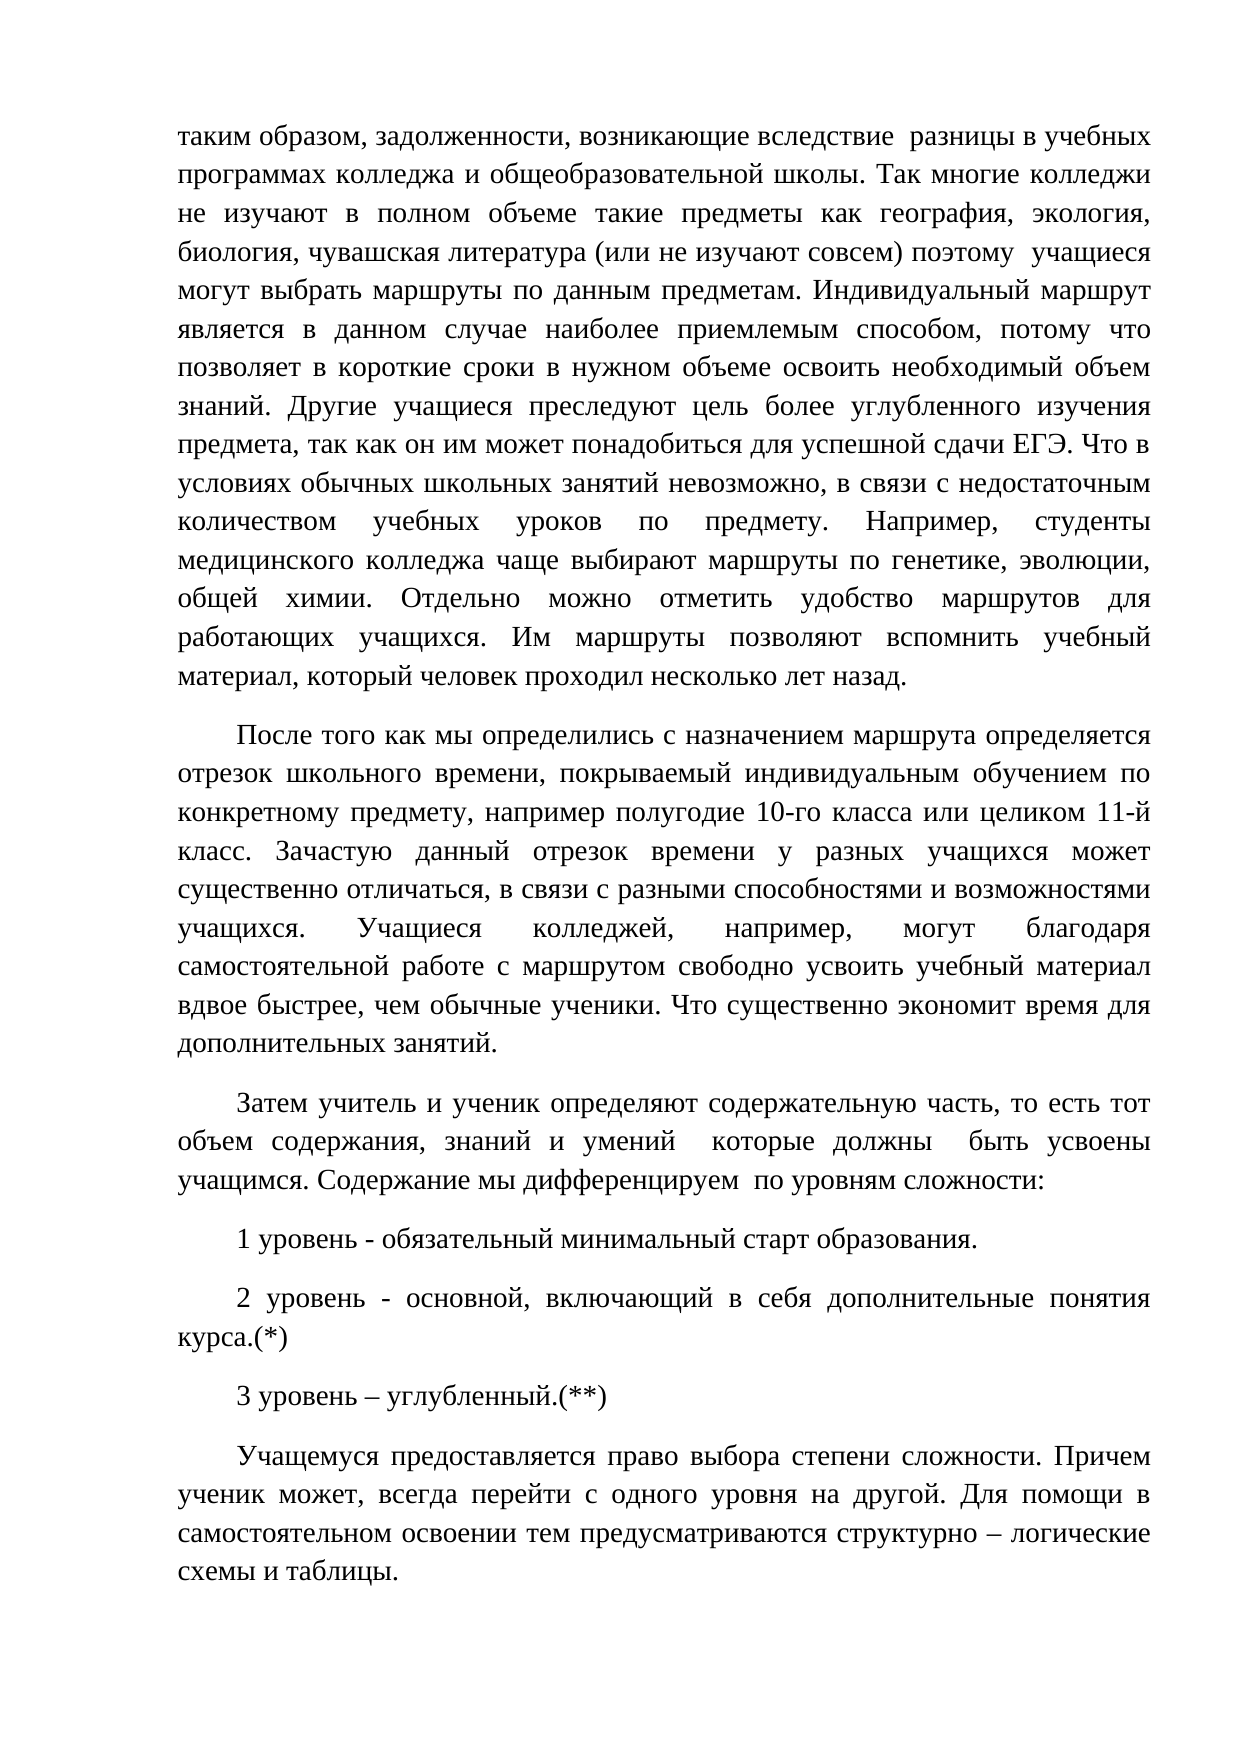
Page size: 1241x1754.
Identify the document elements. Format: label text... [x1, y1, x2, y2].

text 1 уровень - обязательный минимальный старт образования. [177, 1221, 1152, 1255]
text Затем учитель и ученик определяют содержательную часть, то есть тот объем содержания, знаний и умений которые должны быть усвоены учащимся. Содержание мы дифференцируем по уровням сложности: [177, 1085, 1152, 1195]
text 3 уровень – углубленный.(**) [177, 1378, 1152, 1412]
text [177, 118, 1152, 691]
text После того как мы определились с назначением маршрута определяется отрезок школьного времени, покрываемый индивидуальным обучением по конкретному предмету, например полугодие 10-го класса или целиком 11-й класс. Зачастую данный отрезок времени у разных учащихся может существенно отличаться, в связи с разными способностями и возможностями учащихся. Учащиеся колледжей, например, могут благодаря самостоятельной работе с маршрутом свободно усвоить учебный материал вдвое быстрее, чем обычные ученики. Что существенно экономит время для дополнительных занятий. [177, 717, 1152, 1059]
text 2 уровень - основной, включающий в себя дополнительные понятия курса.(*) [177, 1281, 1152, 1353]
text Учащемуся предоставляется право выбора степени сложности. Причем ученик может, всегда перейти с одного уровня на другой. Для помощи в самостоятельном освоении тем предусматриваются структурно – логические схемы и таблицы. [177, 1438, 1152, 1587]
